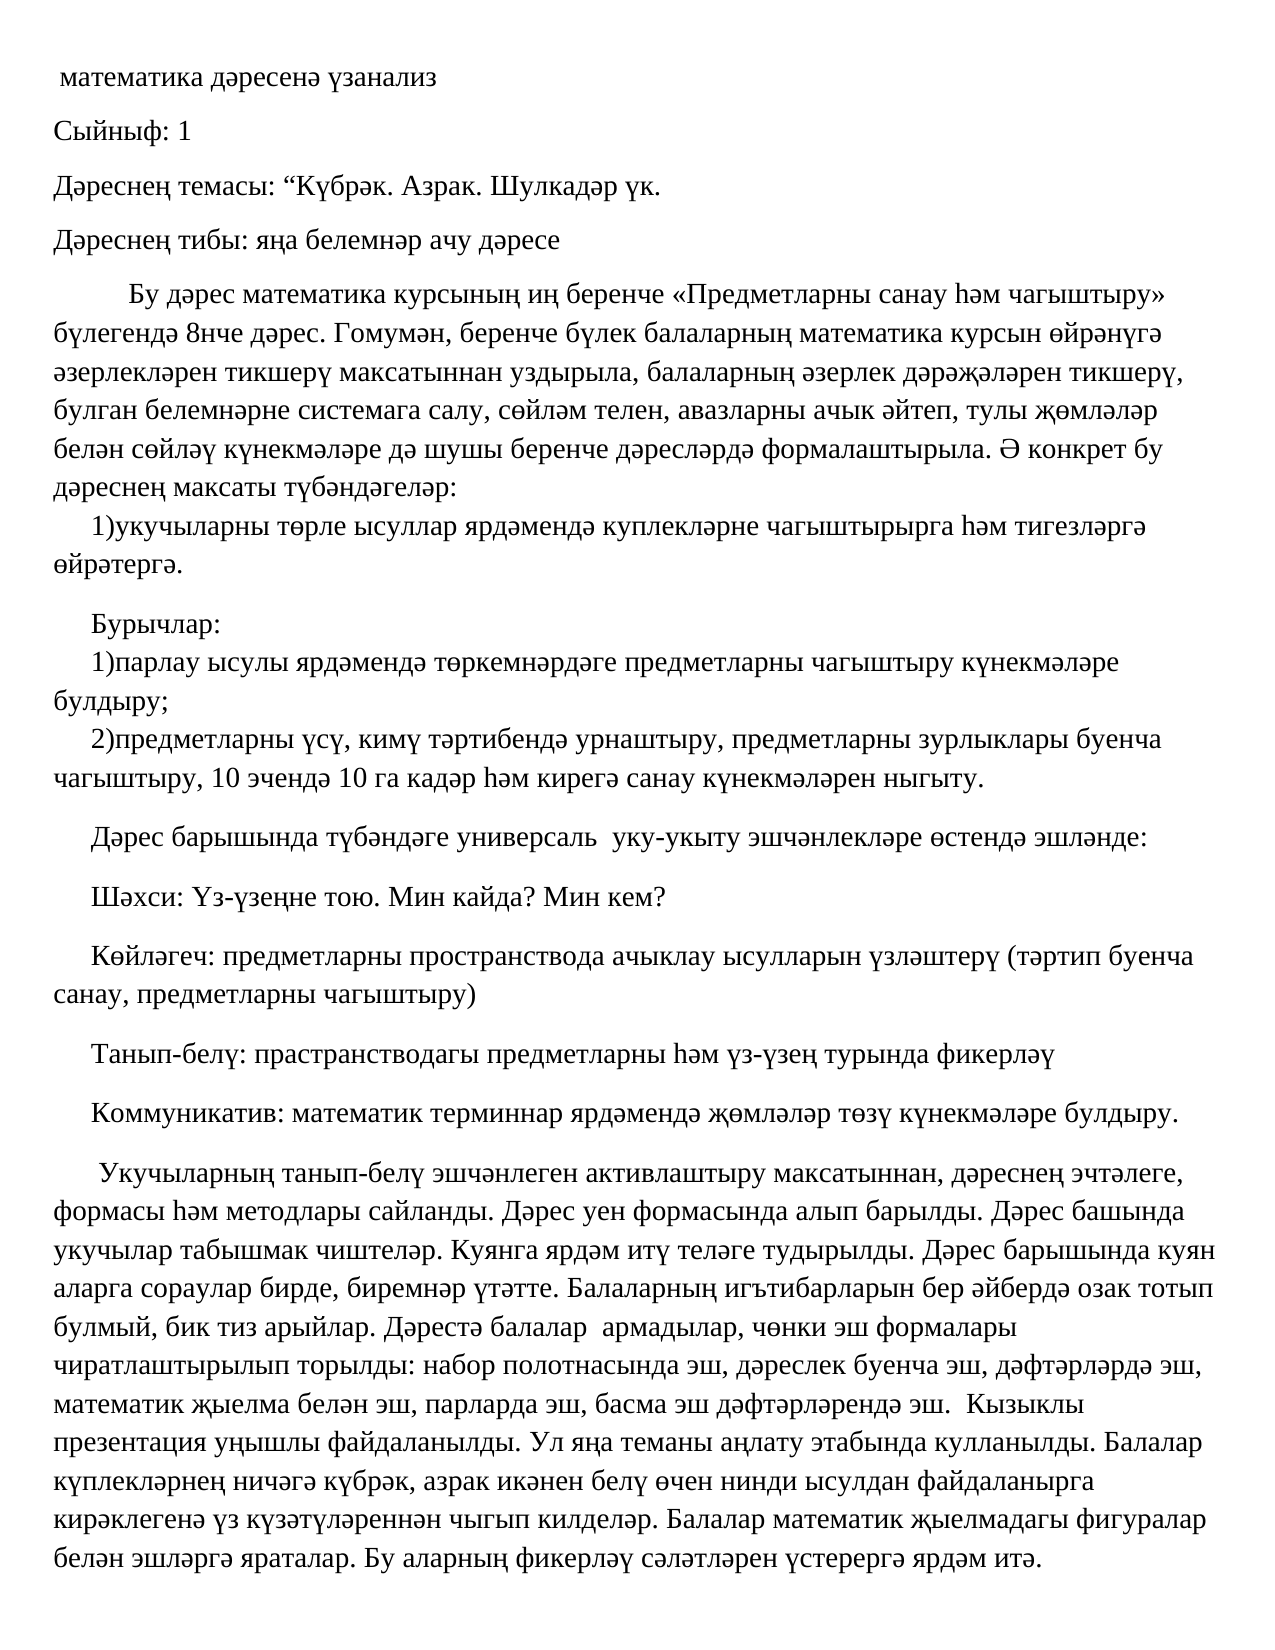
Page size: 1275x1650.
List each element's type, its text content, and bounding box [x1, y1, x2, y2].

text Дәрес барышында түбәндәге универсаль уку-укыту эшчәнлекләре өстендә эшләнде: [53, 819, 1216, 853]
text Сыйныф: 1 [53, 113, 1216, 147]
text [53, 1155, 1216, 1574]
text 1)укучыларны төрле ысуллар ярдәмендә куплекләрне чагыштырырга һәм тигезләргә өйрәтергә. [53, 508, 1216, 580]
text Бурычлар: [53, 606, 1216, 639]
text Бу дәрес математика курсының иң беренче «Предметларны санау һәм чагыштыру» бүлегендә 8нче дәрес. Гомумән, беренче бүлек балаларның математика курсын өйрәнүгә әзерлекләрен тикшерү максатыннан уздырыла, балаларның әзерлек дәрәҗәләрен тикшерү, булган белемнәрне системага салу, сөйләм телен, авазларны ачык әйтеп, тулы җөмләләр белән сөйләү күнекмәләре дә шушы беренче дәресләрдә формалаштырыла. Ә конкрет бу дәреснең максаты түбәндәгеләр: [53, 277, 1216, 503]
text Шәхси: Үз-үзеңне тою. Мин кайда? Мин кем? [53, 879, 1216, 912]
text Коммуникатив: математик терминнар ярдәмендә җөмләләр төзү күнекмәләре булдыру. [53, 1095, 1216, 1129]
text Дәреснең темасы: “Күбрәк. Азрак. Шулкадәр үк. [53, 168, 1216, 201]
text 2)предметларны үсү, кимү тәртибендә урнаштыру, предметларны зурлыклары буенча чагыштыру, 10 эчендә 10 га кадәр һәм кирегә санау күнекмәләрен ныгыту. [53, 721, 1216, 793]
text Көйләгеч: предметларны пространствода ачыклау ысулларын үзләштерү (тәртип буенча санау, предметларны чагыштыру) [53, 938, 1216, 1010]
text 1)парлау ысулы ярдәмендә төркемнәрдәге предметларны чагыштыру күнекмәләре булдыру; [53, 644, 1216, 716]
text математика дәресенә үзанализ [53, 59, 1216, 93]
text Танып-белү: прастранстводагы предметларны һәм үз-үзең турында фикерләү [53, 1036, 1216, 1069]
text Дәреснең тибы: яңа белемнәр ачу дәресе [53, 222, 1216, 256]
